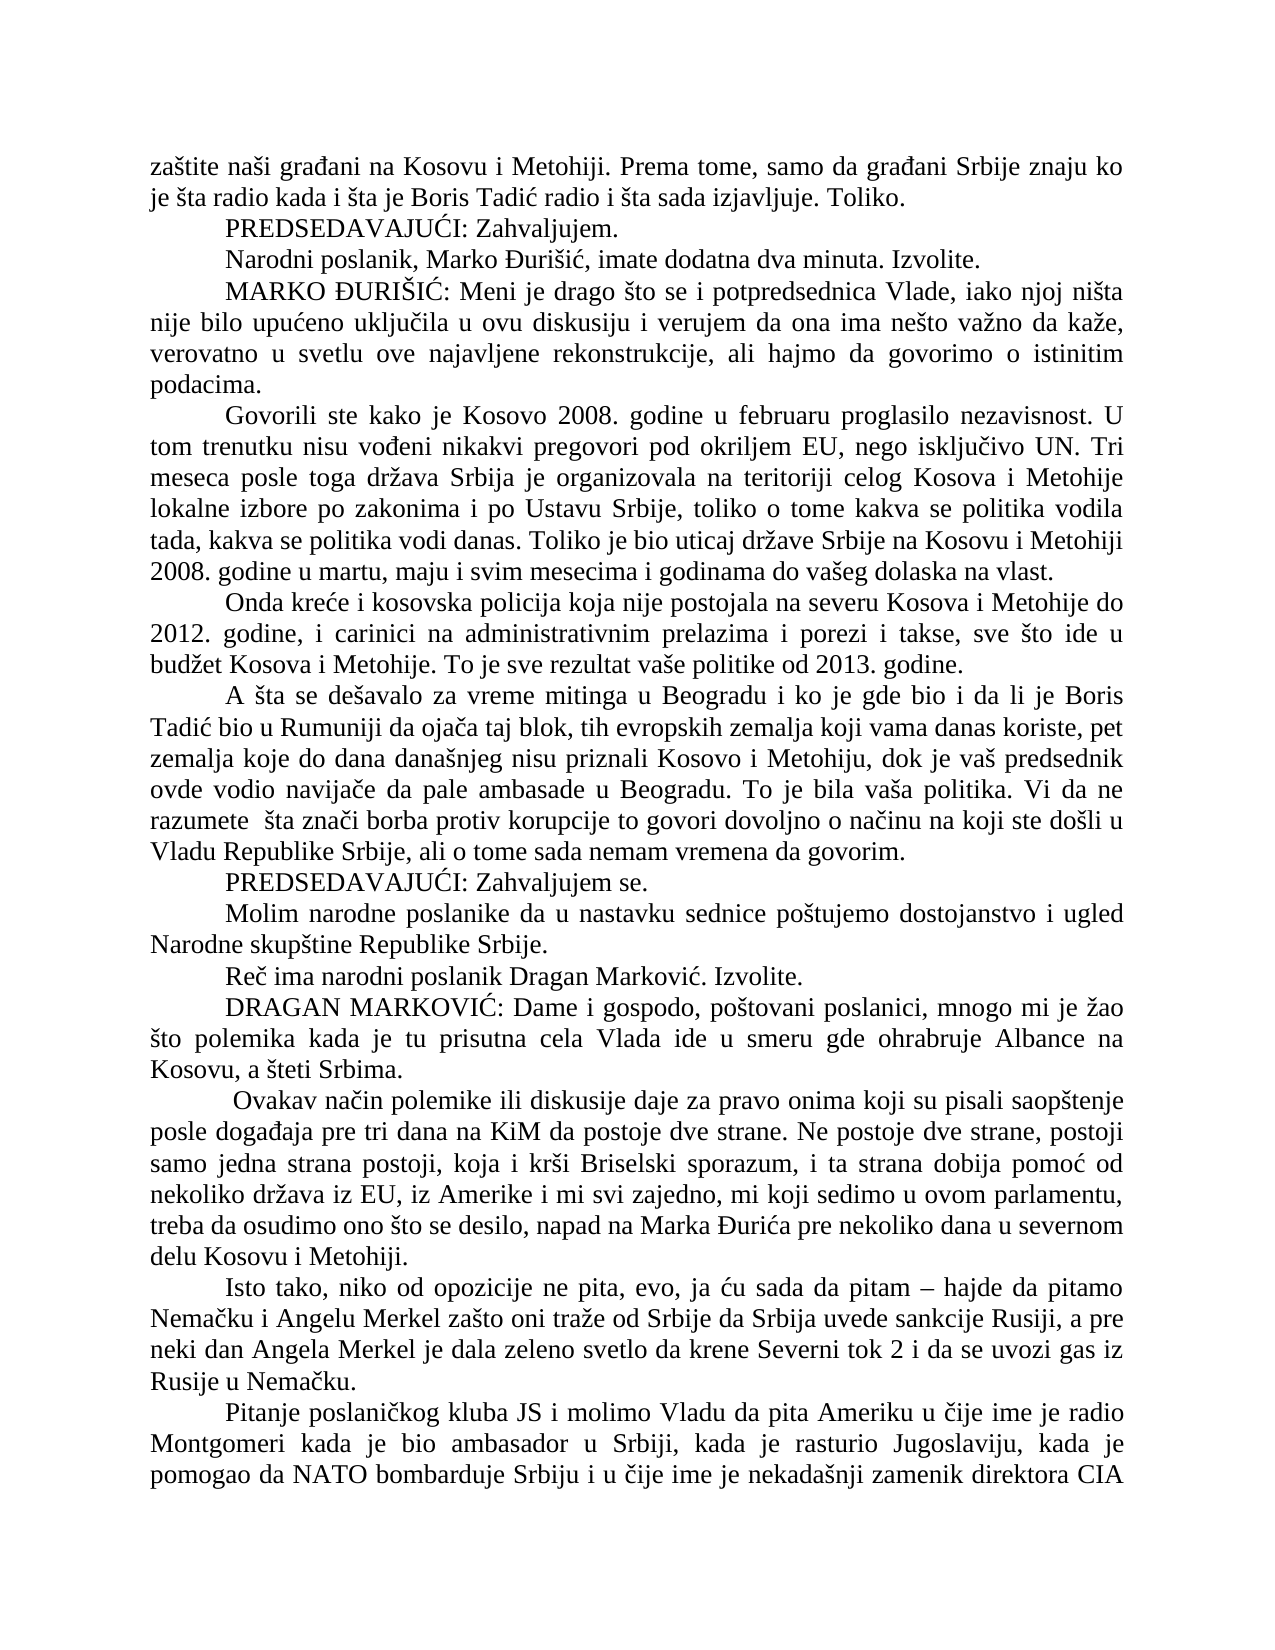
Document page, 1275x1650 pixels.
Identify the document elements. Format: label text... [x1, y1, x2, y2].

text DRAGAN MARKOVIĆ: Dame i gospodo, poštovani poslanici, mnogo mi je žao što polemika kada je tu prisutna cela Vlada ide u smeru gde ohrabruje Albance na Kosovu, a šteti Srbima. [150, 991, 1125, 1084]
text A šta se dešavalo za vreme mitinga u Beogradu i ko je gde bio i da li je Boris Tadić bio u Rumuniji da ojača taj blok, tih evropskih zemalja koji vama danas koriste, pet zemalja koje do dana današnjeg nisu priznali Kosovo i Metohiju, dok je vaš predsednik ovde vodio navijače da pale ambasade u Beogradu. To je bila vaša politika. Vi da ne razumete šta znači borba protiv korupcije to govori dovoljno o načinu na koji ste došli u Vladu Republike Srbije, ali o tome sada nemam vremena da govorim. [150, 679, 1125, 866]
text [150, 150, 1125, 212]
text Ovakav način polemike ili diskusije daje za pravo onima koji su pisali saopštenje posle događaja pre tri dana na KiM da postoje dve strane. Ne postoje dve strane, postoji samo jedna strana postoji, koja i krši Briselski sporazum, i ta strana dobija pomoć od nekoliko država iz EU, iz Amerike i mi svi zajedno, mi koji sedimo u ovom parlamentu, treba da osudimo ono što se desilo, napad na Marka Đurića pre nekoliko dana u severnom delu Kosovu i Metohiji. [150, 1084, 1125, 1271]
text PREDSEDAVAJUĆI: Zahvaljujem. [150, 212, 1125, 243]
text Narodni poslanik, Marko Đurišić, imate dodatna dva minuta. Izvolite. [150, 243, 1125, 274]
text Onda kreće i kosovska policija koja nije postojala na severu Kosova i Metohije do 2012. godine, i carinici na administrativnim prelazima i porezi i takse, sve što ide u budžet Kosova i Metohije. To je sve rezultat vaše politike od 2013. godine. [150, 586, 1125, 679]
text MARKO ĐURIŠIĆ: Meni je drago što se i potpredsednica Vlade, iako njoj ništa nije bilo upućeno uključila u ovu diskusiju i verujem da ona ima nešto važno da kaže, verovatno u svetlu ove najavljene rekonstrukcije, ali hajmo da govorimo o istinitim podacima. [150, 274, 1125, 399]
text Isto tako, niko od opozicije ne pita, evo, ja ću sada da pitam – hajde da pitamo Nemačku i Angelu Merkel zašto oni traže od Srbije da Srbija uvede sankcije Rusiji, a pre neki dan Angela Merkel je dala zeleno svetlo da krene Severni tok 2 i da se uvozi gas iz Rusije u Nemačku. [150, 1271, 1125, 1396]
text Govorili ste kako je Kosovo 2008. godine u februaru proglasilo nezavisnost. U tom trenutku nisu vođeni nikakvi pregovori pod okriljem EU, nego isključivo UN. Tri meseca posle toga država Srbija je organizovala na teritoriji celog Kosova i Metohije lokalne izbore po zakonima i po Ustavu Srbije, toliko o tome kakva se politika vodila tada, kakva se politika vodi danas. Toliko je bio uticaj države Srbije na Kosovu i Metohiji 2008. godine u martu, maju i svim mesecima i godinama do vašeg dolaska na vlast. [150, 399, 1125, 586]
text Molim narodne poslanike da u nastavku sednice poštujemo dostojanstvo i ugled Narodne skupštine Republike Srbije. [150, 897, 1125, 960]
text PREDSEDAVAJUĆI: Zahvaljujem se. [150, 866, 1125, 897]
text Reč ima narodni poslanik Dragan Marković. Izvolite. [150, 960, 1125, 991]
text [150, 1396, 1125, 1489]
